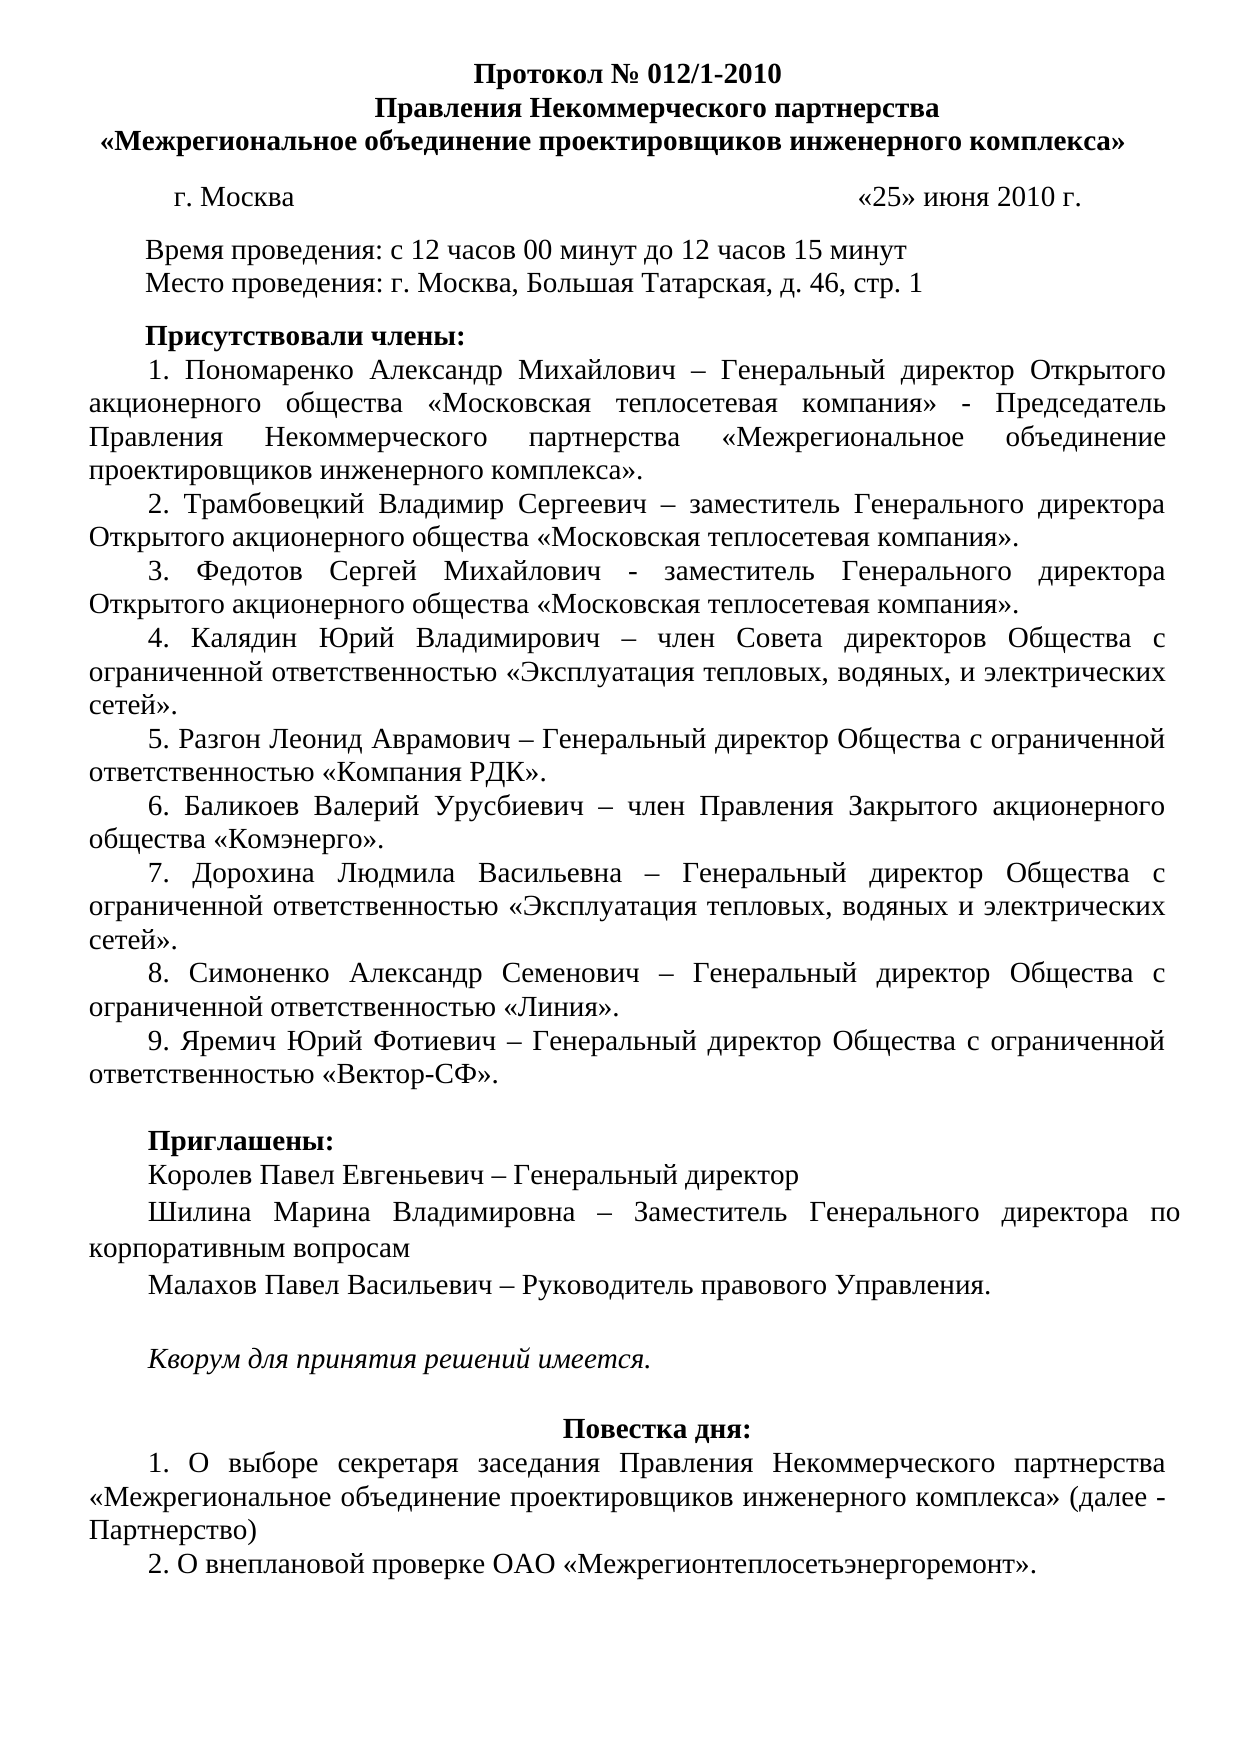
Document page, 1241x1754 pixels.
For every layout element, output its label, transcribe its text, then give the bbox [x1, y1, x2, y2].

text «Межрегиональное объединение проектировщиков инженерного комплекса» [44, 123, 1181, 157]
text Малахов Павел Васильевич – Руководитель правового Управления. [89, 1267, 1181, 1301]
text Правления Некоммерческого партнерства [89, 90, 1167, 123]
text 6. Баликоев Валерий Урусбиевич – член Правления Закрытого акционерного общества «Комэнерго». [89, 788, 1167, 855]
text 5. Разгон Леонид Аврамович – Генеральный директор Общества с ограниченной ответственностью «Компания РДК». [89, 721, 1167, 788]
text 4. Калядин Юрий Владимирович – член Совета директоров Общества с ограниченной ответственностью «Эксплуатация тепловых, водяных, и электрических сетей». [89, 620, 1167, 721]
text 1. Пономаренко Александр Михайлович – Генеральный директор Открытого акционерного общества «Московская теплосетевая компания» - Председатель Правления Некоммерческого партнерства «Межрегиональное объединение проектировщиков инженерного комплекса». [89, 352, 1167, 486]
text 3. Федотов Сергей Михайлович - заместитель Генерального директора Открытого акционерного общества «Московская теплосетевая компания». [89, 553, 1167, 620]
text Протокол № 012/1-2010 [89, 56, 1167, 90]
text 9. Яремич Юрий Фотиевич – Генеральный директор Общества с ограниченной ответственностью «Вектор-СФ». [89, 1023, 1167, 1090]
text Присутствовали члены: [89, 318, 1167, 352]
text 7. Дорохина Людмила Васильевна – Генеральный директор Общества с ограниченной ответственностью «Эксплуатация тепловых, водяных и электрических сетей». [89, 855, 1167, 956]
text Королев Павел Евгеньевич – Генеральный директор [89, 1157, 1181, 1190]
text 2. Трамбовецкий Владимир Сергеевич – заместитель Генерального директора Открытого акционерного общества «Московская теплосетевая компания». [89, 486, 1167, 553]
text Приглашены: [89, 1123, 1167, 1157]
text Время проведения: с 12 часов 00 минут до 12 часов 15 минут [89, 232, 1167, 266]
text Шилина Марина Владимировна – Заместитель Генерального директора по корпоративным вопросам [89, 1194, 1181, 1264]
text 1. О выборе секретаря заседания Правления Некоммерческого партнерства «Межрегиональное объединение проектировщиков инженерного комплекса» (далее - Партнерство) [89, 1445, 1167, 1546]
text 2. О внеплановой проверке ОАО «Межрегионтеплосетьэнергоремонт». [89, 1546, 1167, 1579]
text Место проведения: г. Москва, Большая Татарская, д. 46, стр. 1 [89, 266, 1167, 299]
text 8. Симоненко Александр Семенович – Генеральный директор Общества с ограниченной ответственностью «Линия». [89, 956, 1167, 1023]
text г. Москва «25» июня 2010 г. [89, 179, 1167, 213]
text Кворум для принятия решений имеется. [89, 1341, 1181, 1375]
text Повестка дня: [89, 1412, 1167, 1445]
